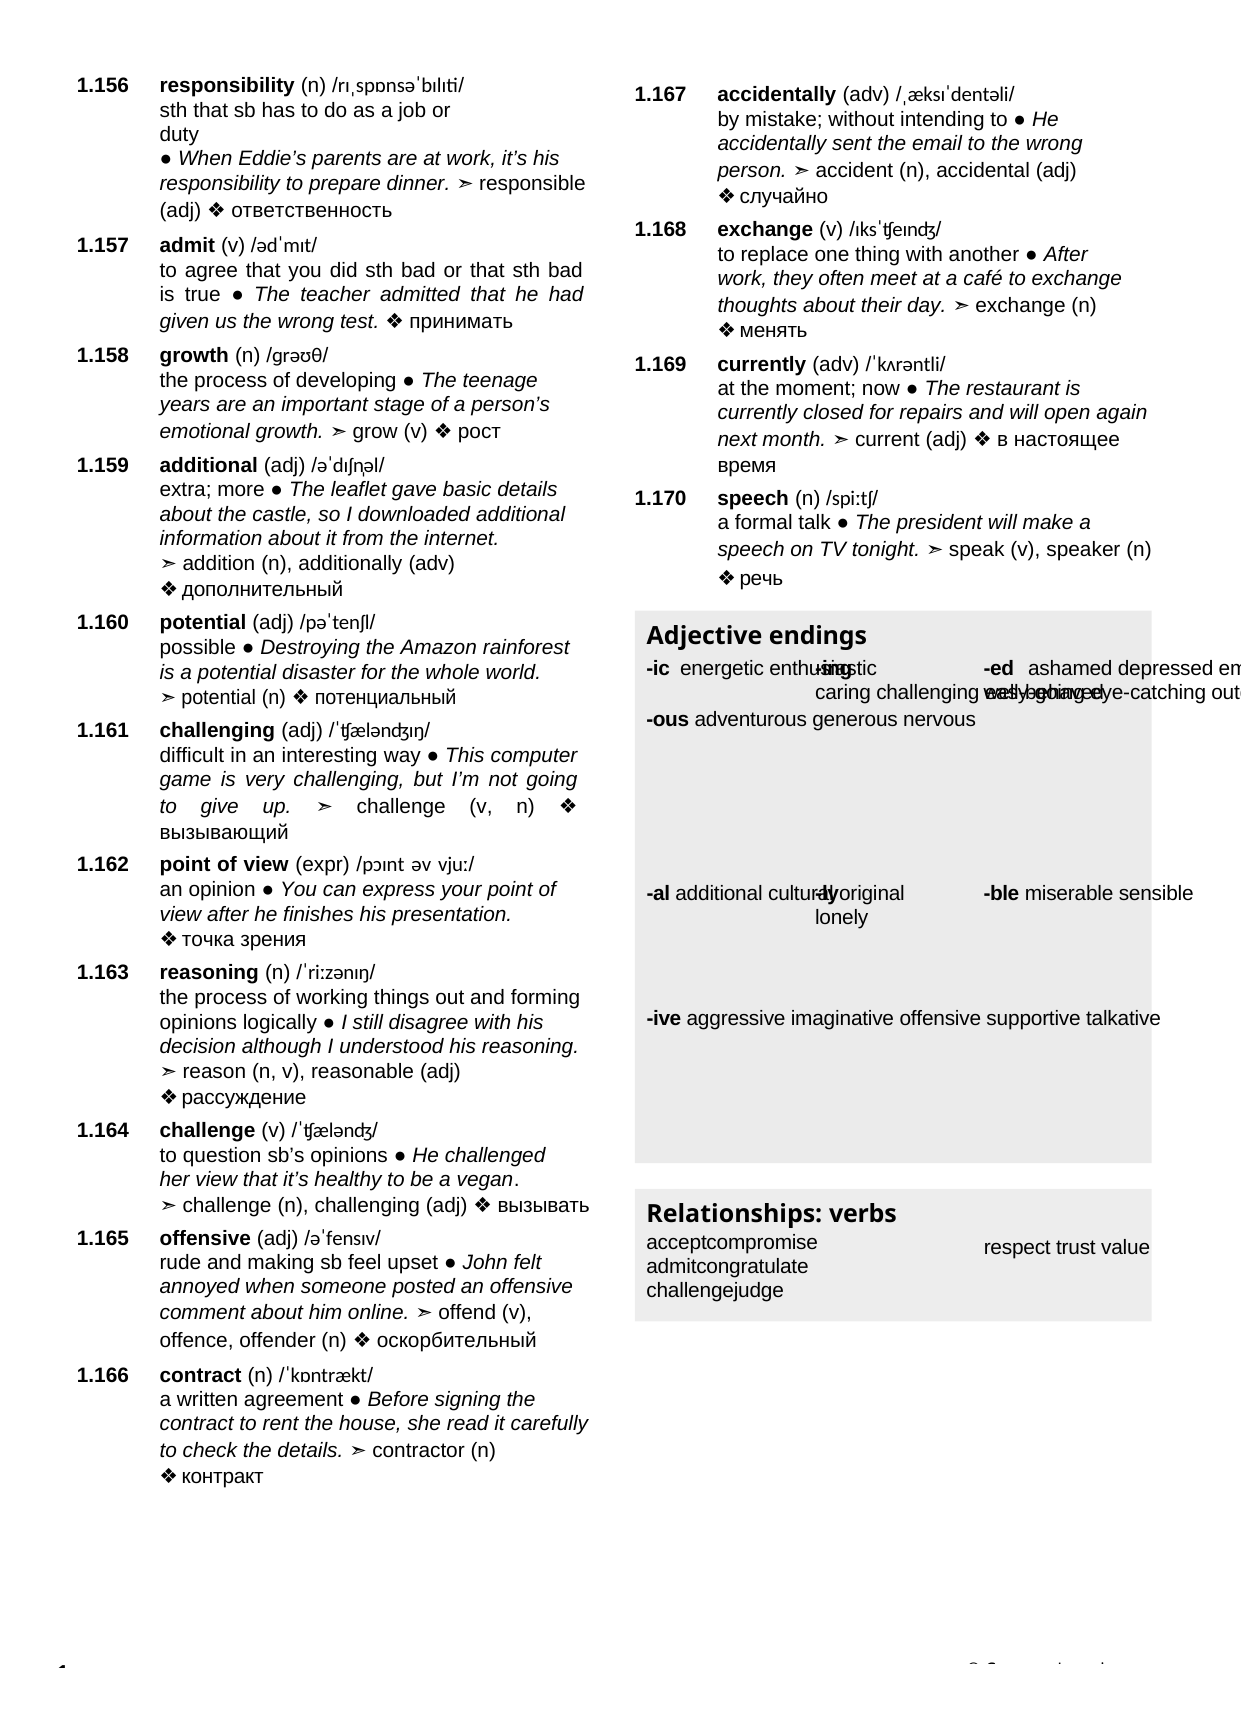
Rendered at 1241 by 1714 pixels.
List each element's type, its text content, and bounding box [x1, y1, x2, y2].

list currently (adv) /ˈkʌrəntli/ [634, 351, 1240, 376]
text by mistake; without intending to ● He accidentally sent the email to the wrong person. ➣ accident (n), accidental (adj) [717, 107, 1135, 183]
text rude and making sb feel upset ● John felt annoyed when someone posted an offensive comment about him online. ➣ offend (v), offence, offender (n) ❖ оскорбительный [159, 1251, 577, 1354]
text an opinion ● You can express your point of view after he finishes his presentation. [159, 877, 577, 925]
list exchange (v) /ɪksˈʧeɪnʤ/ [634, 216, 1240, 241]
list contract (n) /ˈkɒntrækt/ [77, 1362, 590, 1387]
list offensive (adj) /əˈfensɪv/ [77, 1225, 590, 1251]
text a written agreement ● Before signing the contract to rent the house, she read it carefully to check the details. ➣ contractor (n) [159, 1387, 590, 1464]
text ➣ reason (n, v), reasonable (adj) [159, 1059, 590, 1083]
list речь [717, 563, 1240, 591]
list challenge (v) /ˈʧælənʤ/ [77, 1117, 590, 1143]
text to replace one thing with another ● After work, they often meet at a café to exchange thoughts about their day. ➣ exchange (n) [717, 241, 1135, 318]
list When Eddie’s parents are at work, it’s his responsibility to prepare dinner. ➣ responsible (adj) ❖ ответственность [159, 147, 587, 224]
text extra; more ● The leaflet gave basic details about the castle, so I downloaded additional information about it from the internet. [159, 477, 577, 550]
list point of view (expr) /pɔɪnt əv vjuː/ [77, 851, 590, 877]
text a formal talk ● The president will make a speech on TV tonight. ➣ speak (v), speaker (n) [717, 511, 1156, 562]
list growth (n) /ɡrəʊθ/ [77, 342, 590, 367]
text possible ● Destroying the Amazon rainforest is a potential disaster for the whole world. [159, 635, 577, 683]
list дополнительный [159, 576, 590, 601]
text the process of working things out and forming opinions logically ● I still disagree with his decision although I understood his reasoning. [159, 985, 590, 1058]
text to agree that you did sth bad or that sth bad is true ● The teacher admitted that he had given us the wrong test. ❖ принимать [159, 258, 583, 334]
text the process of developing ● The teenage years are an important stage of a person’s emotional growth. ➣ grow (v) ❖ рост [159, 367, 577, 444]
list speech (n) /spiːtʃ/ [634, 485, 1240, 511]
list potential (adj) /pəˈtenʃl/ [77, 609, 590, 635]
text difficult in an interesting way ● This computer game is very challenging, but I’m not going to give up. ➣ challenge (v, n) ❖ вызывающий [159, 743, 577, 844]
list reasoning (n) /ˈriːzənɪŋ/ [77, 959, 590, 985]
list admit (v) /ədˈmɪt/ [77, 232, 590, 258]
list challenging (adj) /ˈʧælənʤɪŋ/ [77, 718, 590, 743]
text ➣ potential (n) ❖ потенциальный [159, 684, 590, 709]
list менять [717, 318, 1240, 343]
text at the moment; now ● The restaurant is currently closed for repairs and will open again next month. ➣ current (adj) ❖ в настоящее время [717, 376, 1156, 476]
list additional (adj) /əˈdɪʃn̩əl/ [77, 452, 590, 477]
list контракт [159, 1464, 590, 1488]
text ➣ addition (n), additionally (adv) [159, 551, 590, 576]
list responsibility (n) /rɪˌspɒnsəˈbɪlɪti/ sth that sb has to do as a job or duty [77, 72, 495, 145]
text to question sb’s opinions ● He challenged her view that it’s healthy to be a vegan. [159, 1143, 568, 1191]
list случайно [717, 184, 1240, 208]
list рассуждение [159, 1083, 590, 1109]
text ➣ challenge (n), challenging (adj) ❖ вызывать [159, 1192, 590, 1217]
list точка зрения [159, 926, 590, 951]
list accidentally (adv) /ˌæksɪˈdentəli/ [634, 81, 1240, 107]
